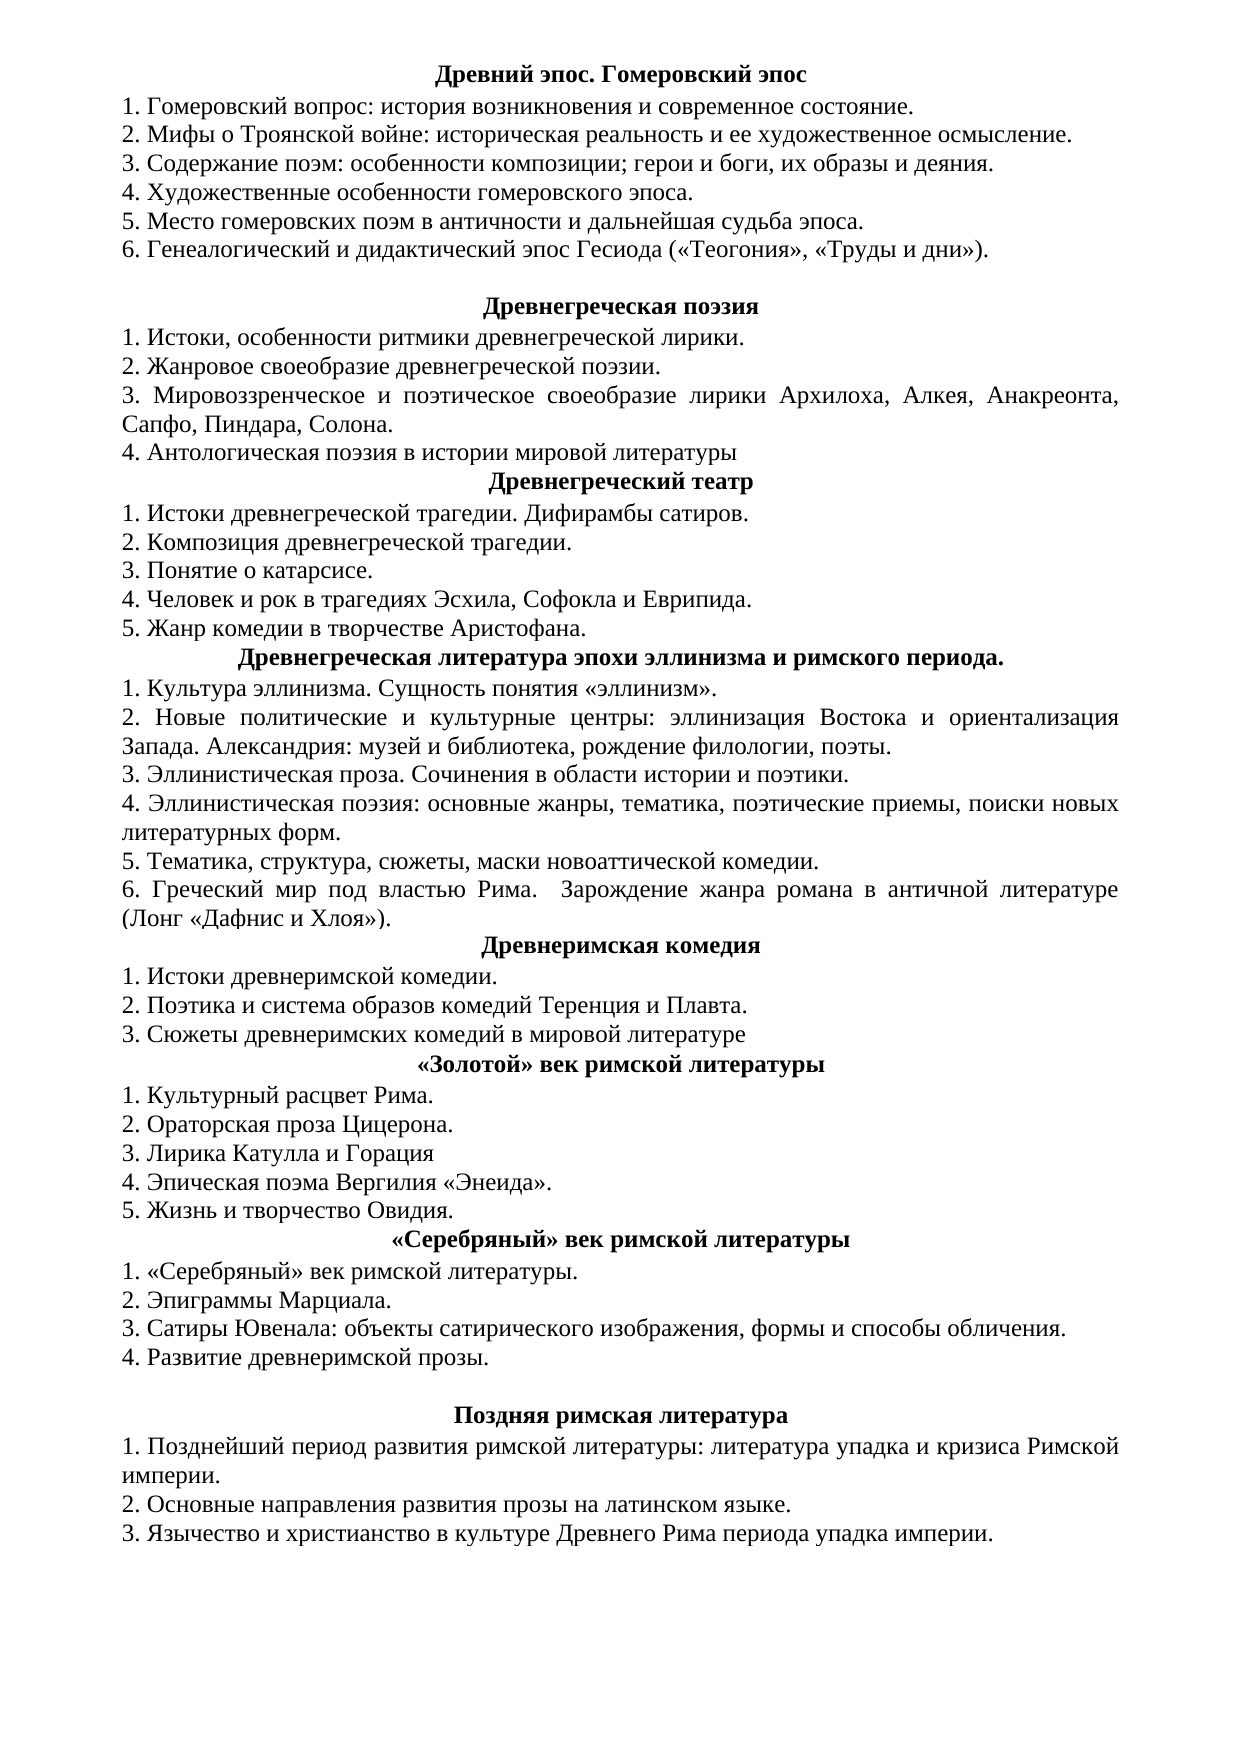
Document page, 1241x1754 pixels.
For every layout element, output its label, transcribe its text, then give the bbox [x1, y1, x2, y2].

table_cell Древнегреческий театр [118, 466, 1124, 498]
table_cell 1. Истоки древнегреческой трагедии. Дифирамбы сатиров. 2. Композиция древнегреческой трагедии. 3. Понятие о катарсисе. 4. Человек и рок в трагедиях Эсхила, Софокла и Еврипида. 5. Жанр комедии в творчестве Аристофана. [118, 498, 1124, 640]
table_cell Древнеримская комедия [118, 930, 1124, 961]
table_cell 1. Культурный расцвет Рима. 2. Ораторская проза Цицерона. 3. Лирика Катулла и Горация 4. Эпическая поэма Вергилия «Энеида». 5. Жизнь и творчество Овидия. [118, 1081, 1124, 1223]
table_cell Древнегреческая литература эпохи эллинизма и римского периода. [118, 642, 1124, 673]
table_header Древний эпос. Гомеровский эпос [118, 59, 1124, 91]
table_cell Поздняя римская литература [118, 1400, 1124, 1431]
table_cell 1. Истоки, особенности ритмики древнегреческой лирики. 2. Жанровое своеобразие древнегреческой поэзии. 3. Мировоззренческое и поэтическое своеобразие лирики Архилоха, Алкея, Анакреонта, Сапфо, Пиндара, Солона. 4. Антологическая поэзия в истории мировой литературы [118, 323, 1124, 465]
table_cell 1. «Серебряный» век римской литературы. 2. Эпиграммы Марциала. 3. Сатиры Ювенала: объекты сатирического изображения, формы и способы обличения. 4. Развитие древнеримской прозы. [118, 1256, 1124, 1398]
table_cell Древнегреческая поэзия [118, 291, 1124, 322]
table_cell 1. Истоки древнеримской комедии. 2. Поэтика и система образов комедий Теренция и Плавта. 3. Сюжеты древнеримских комедий в мировой литературе [118, 961, 1124, 1047]
table_cell «Золотой» век римской литературы [118, 1049, 1124, 1081]
table_cell 1. Культура эллинизма. Сущность понятия «эллинизм». 2. Новые политические и культурные центры: эллинизация Востока и ориентализация Запада. Александрия: музей и библиотека, рождение филологии, поэты. 3. Эллинистическая проза. Сочинения в области истории и поэтики. 4. Эллинистическая поэзия: основные жанры, тематика, поэтические приемы, поиски новых литературных форм. 5. Тематика, структура, сюжеты, маски новоаттической комедии. 6. Греческий мир под властью Рима. Зарождение жанра романа в античной литературе (Лонг «Дафнис и Хлоя»). [118, 673, 1124, 928]
table_cell 1. Позднейший период развития римской литературы: литература упадка и кризиса Римской империи. 2. Основные направления развития прозы на латинском языке. 3. Язычество и христианство в культуре Древнего Рима периода упадка империи. [118, 1431, 1124, 1546]
table_cell «Серебряный» век римской литературы [118, 1224, 1124, 1256]
table_cell 1. Гомеровский вопрос: история возникновения и современное состояние. 2. Мифы о Троянской войне: историческая реальность и ее художественное осмысление. 3. Содержание поэм: особенности композиции; герои и боги, их образы и деяния. 4. Художественные особенности гомеровского эпоса. 5. Место гомеровских поэм в античности и дальнейшая судьба эпоса. 6. Генеалогический и дидактический эпос Гесиода («Теогония», «Труды и дни»). [118, 91, 1124, 289]
